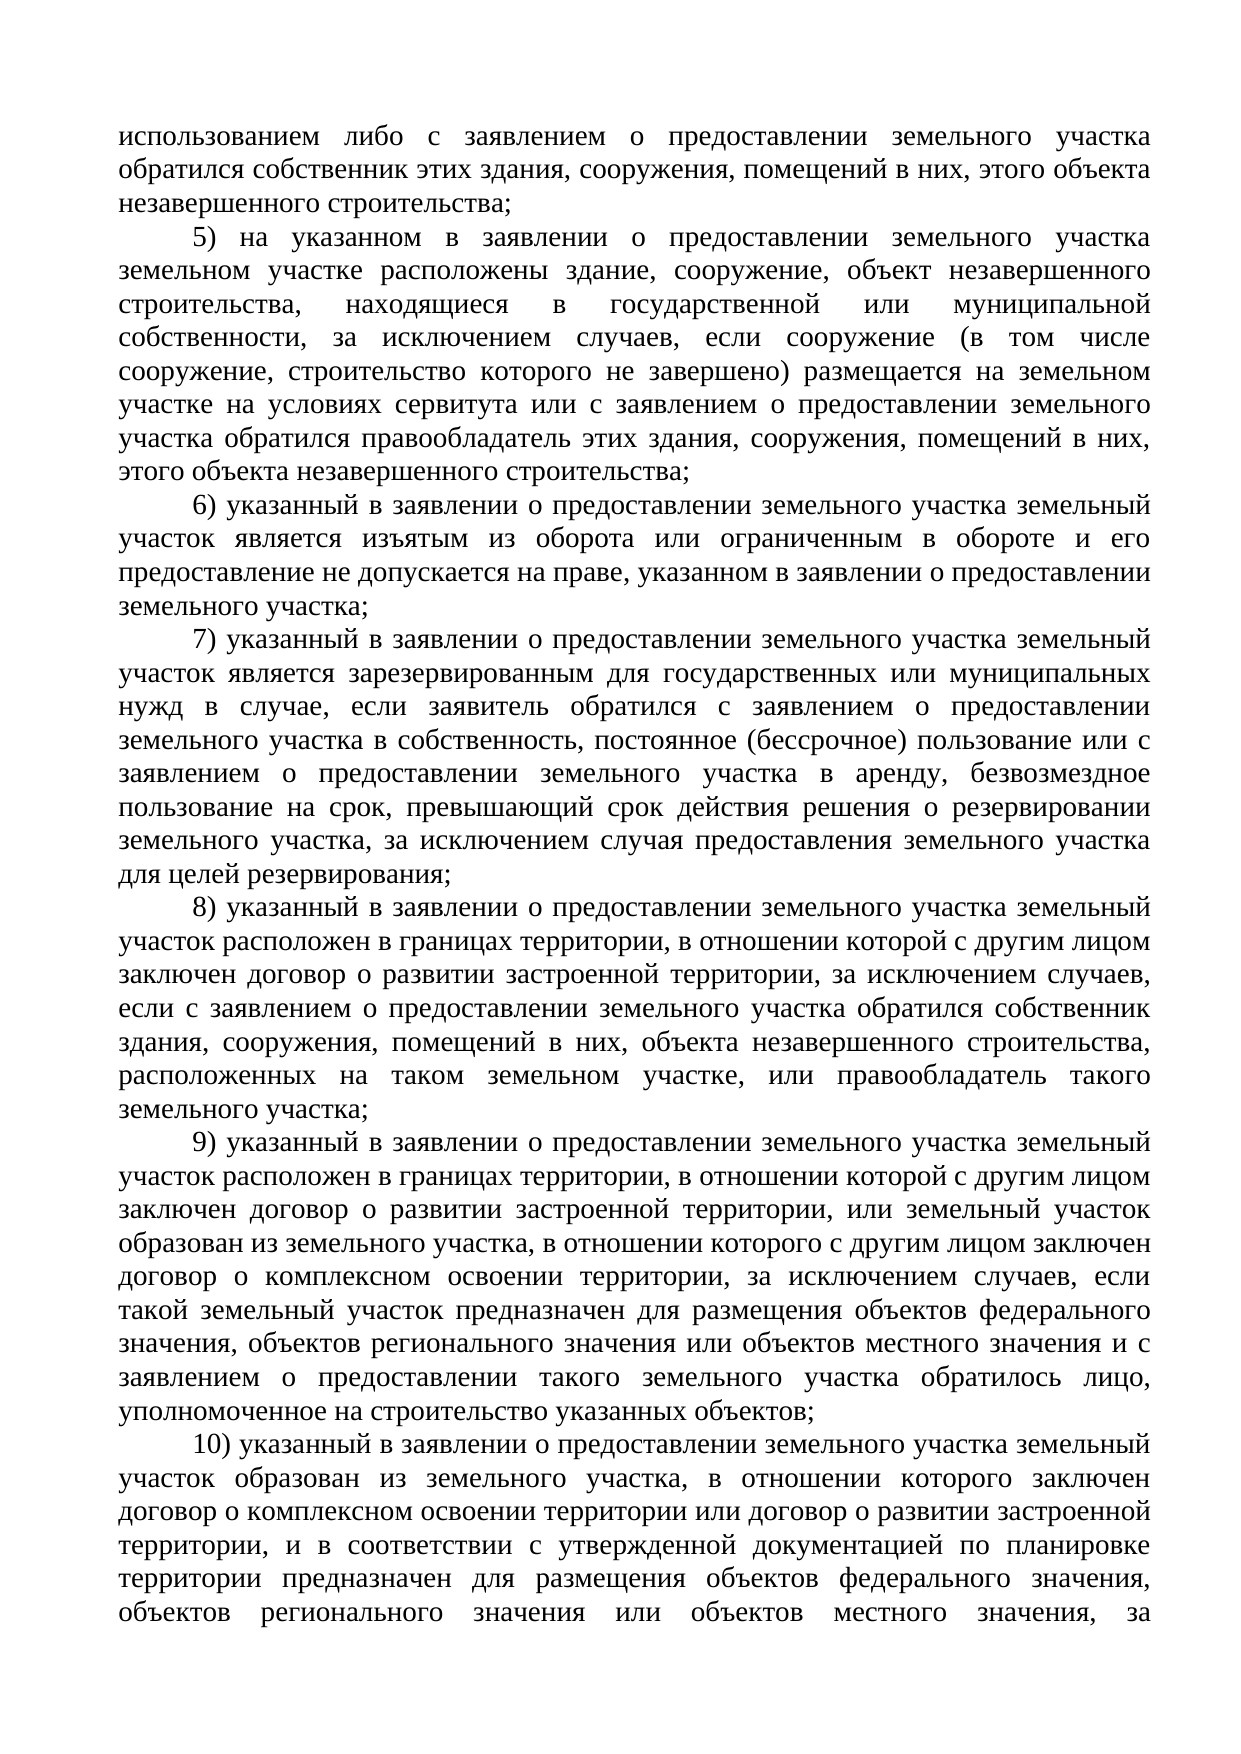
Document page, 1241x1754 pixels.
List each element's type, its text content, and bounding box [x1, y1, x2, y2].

text 5) на указанном в заявлении о предоставлении земельного участка земельном участке расположены здание, сооружение, объект незавершенного строительства, находящиеся в государственной или муниципальной собственности, за исключением случаев, если сооружение (в том числе сооружение, строительство которого не завершено) размещается на земельном участке на условиях сервитута или с заявлением о предоставлении земельного участка обратился правообладатель этих здания, сооружения, помещений в них, этого объекта незавершенного строительства; [118, 219, 1152, 487]
text 7) указанный в заявлении о предоставлении земельного участка земельный участок является зарезервированным для государственных или муниципальных нужд в случае, если заявитель обратился с заявлением о предоставлении земельного участка в собственность, постоянное (бессрочное) пользование или с заявлением о предоставлении земельного участка в аренду, безвозмездное пользование на срок, превышающий срок действия решения о резервировании земельного участка, за исключением случая предоставления земельного участка для целей резервирования; [118, 621, 1152, 889]
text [118, 1426, 1152, 1627]
text 8) указанный в заявлении о предоставлении земельного участка земельный участок расположен в границах территории, в отношении которой с другим лицом заключен договор о развитии застроенной территории, за исключением случаев, если с заявлением о предоставлении земельного участка обратился собственник здания, сооружения, помещений в них, объекта незавершенного строительства, расположенных на таком земельном участке, или правообладатель такого земельного участка; [118, 889, 1152, 1124]
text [118, 118, 1152, 219]
text 6) указанный в заявлении о предоставлении земельного участка земельный участок является изъятым из оборота или ограниченным в обороте и его предоставление не допускается на праве, указанном в заявлении о предоставлении земельного участка; [118, 487, 1152, 621]
text 9) указанный в заявлении о предоставлении земельного участка земельный участок расположен в границах территории, в отношении которой с другим лицом заключен договор о развитии застроенной территории, или земельный участок образован из земельного участка, в отношении которого с другим лицом заключен договор о комплексном освоении территории, за исключением случаев, если такой земельный участок предназначен для размещения объектов федерального значения, объектов регионального значения или объектов местного значения и с заявлением о предоставлении такого земельного участка обратилось лицо, уполномоченное на строительство указанных объектов; [118, 1124, 1152, 1426]
